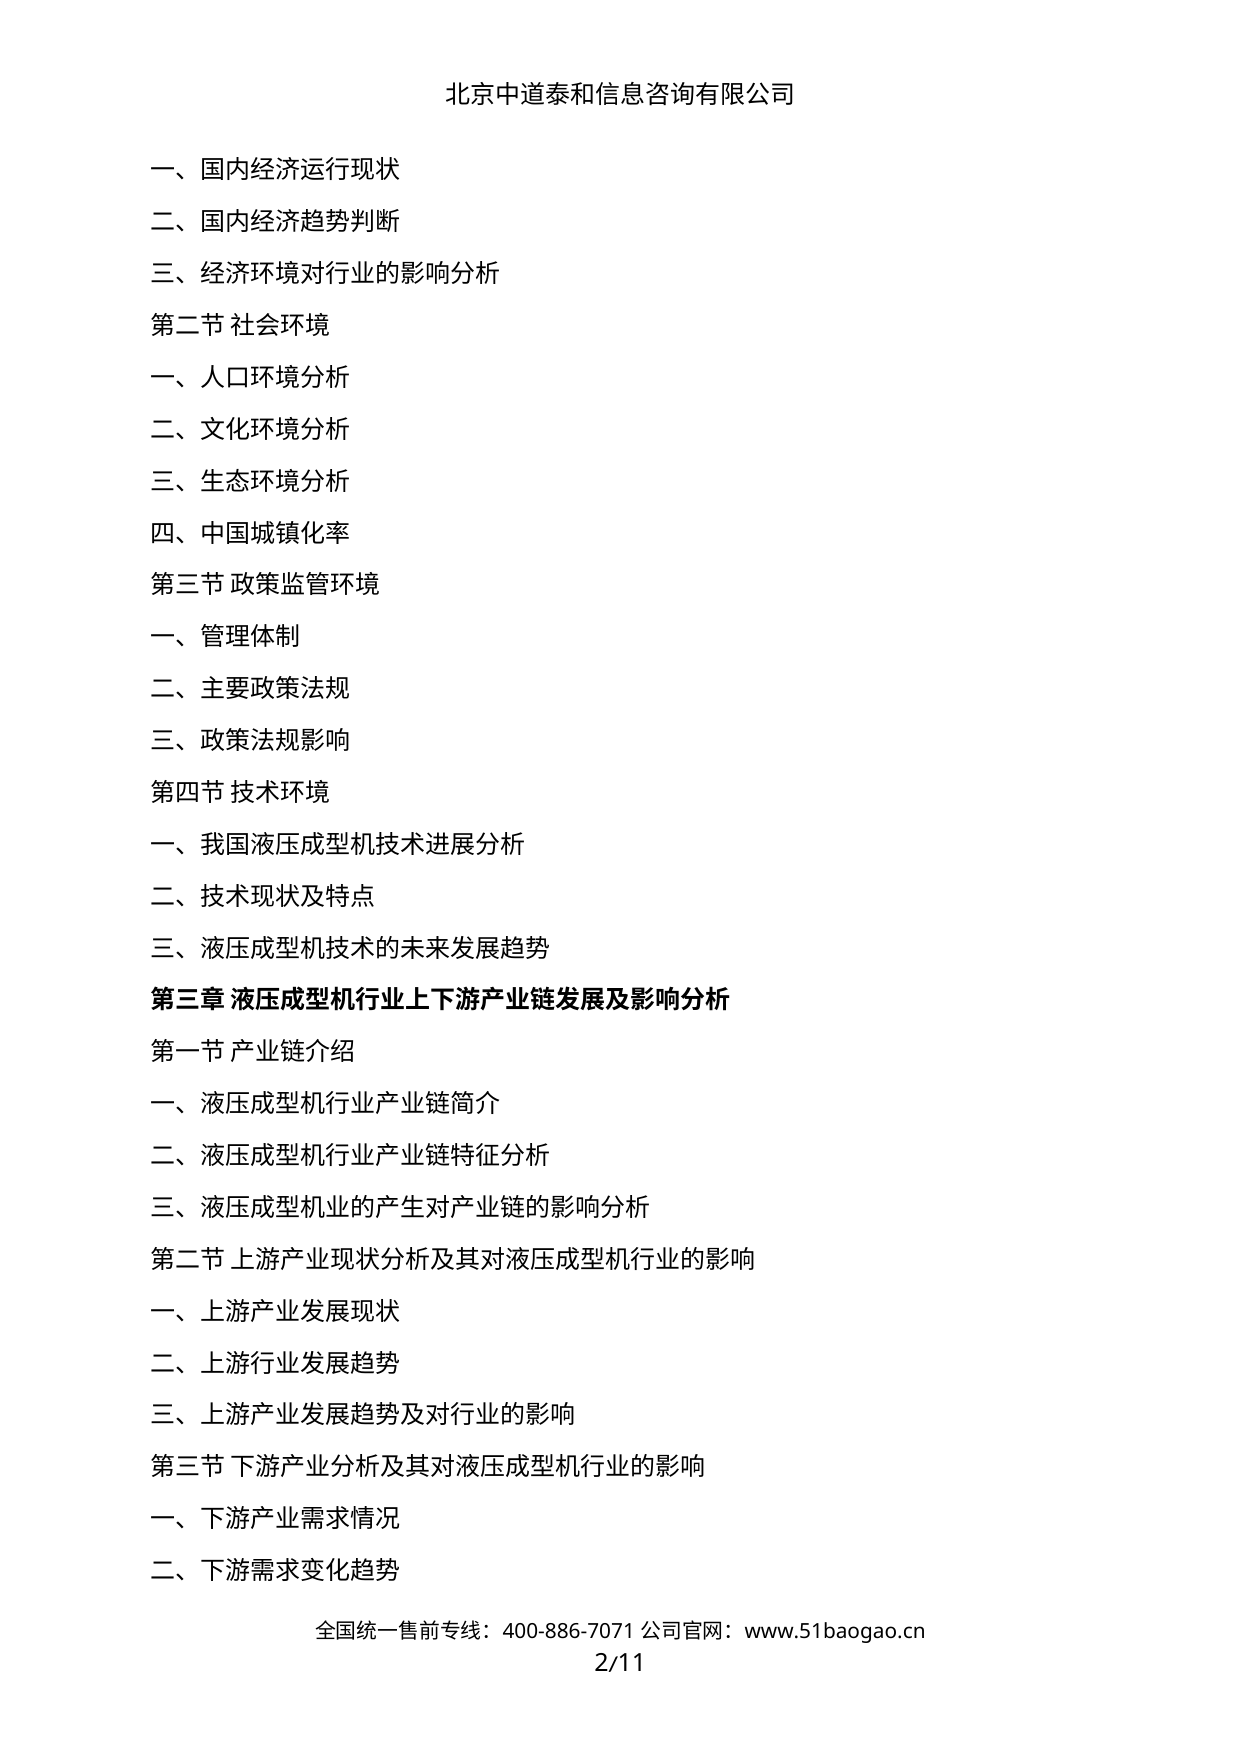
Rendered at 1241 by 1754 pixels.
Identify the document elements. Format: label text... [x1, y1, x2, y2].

text 三、生态环境分析 [150, 461, 1090, 497]
text 二、文化环境分析 [150, 409, 1090, 446]
text 三、经济环境对行业的影响分析 [150, 254, 1090, 290]
text 第二节 社会环境 [150, 306, 1090, 342]
text 二、上游行业发展趋势 [150, 1343, 1090, 1379]
text 第三章 液压成型机行业上下游产业链发展及影响分析 [150, 980, 1090, 1016]
text 四、中国城镇化率 [150, 513, 1090, 549]
text 三、液压成型机技术的未来发展趋势 [150, 928, 1090, 964]
text 二、技术现状及特点 [150, 876, 1090, 912]
text 一、人口环境分析 [150, 357, 1090, 394]
text 三、上游产业发展趋势及对行业的影响 [150, 1395, 1090, 1431]
text 第二节 上游产业现状分析及其对液压成型机行业的影响 [150, 1239, 1090, 1276]
text 二、下游需求变化趋势 [150, 1551, 1090, 1587]
text 一、上游产业发展现状 [150, 1291, 1090, 1327]
text 第三节 下游产业分析及其对液压成型机行业的影响 [150, 1447, 1090, 1483]
text 三、政策法规影响 [150, 721, 1090, 757]
text 一、国内经济运行现状 [150, 150, 1090, 186]
text 第四节 技术环境 [150, 772, 1090, 809]
text 第三节 政策监管环境 [150, 565, 1090, 601]
text 一、我国液压成型机技术进展分析 [150, 824, 1090, 861]
text 一、液压成型机行业产业链简介 [150, 1084, 1090, 1120]
text 二、主要政策法规 [150, 669, 1090, 705]
text 第一节 产业链介绍 [150, 1032, 1090, 1068]
text 一、下游产业需求情况 [150, 1499, 1090, 1535]
text 三、液压成型机业的产生对产业链的影响分析 [150, 1187, 1090, 1224]
text 二、国内经济趋势判断 [150, 202, 1090, 238]
text 一、管理体制 [150, 617, 1090, 653]
text 二、液压成型机行业产业链特征分析 [150, 1136, 1090, 1172]
